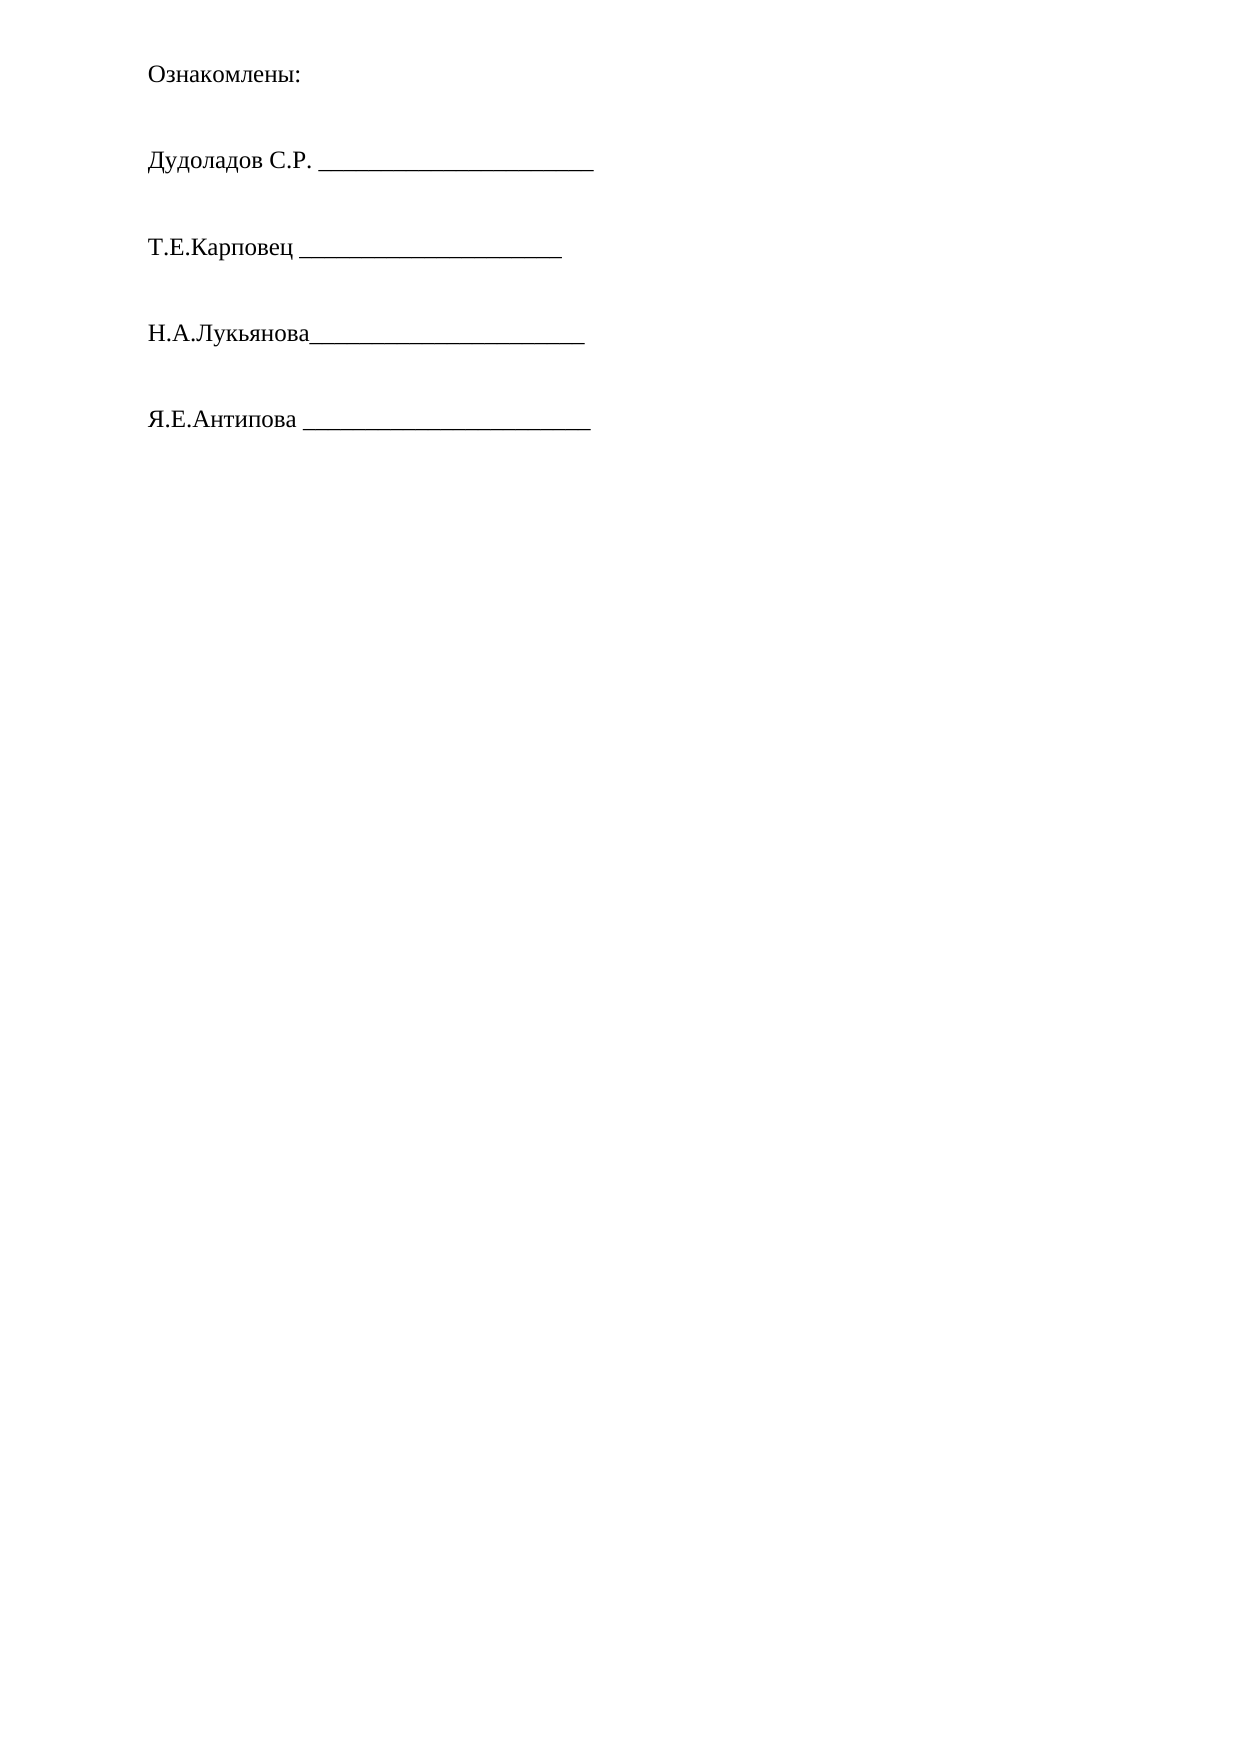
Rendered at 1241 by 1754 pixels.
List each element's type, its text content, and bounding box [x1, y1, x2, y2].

text Дудоладов С.Р. ______________________ [148, 145, 1152, 174]
text Т.Е.Карповец _____________________ [148, 232, 1152, 260]
text Ознакомлены: [148, 59, 1152, 88]
text Я.Е.Антипова _______________________ [148, 404, 1152, 433]
text Н.А.Лукьянова______________________ [148, 318, 1152, 347]
